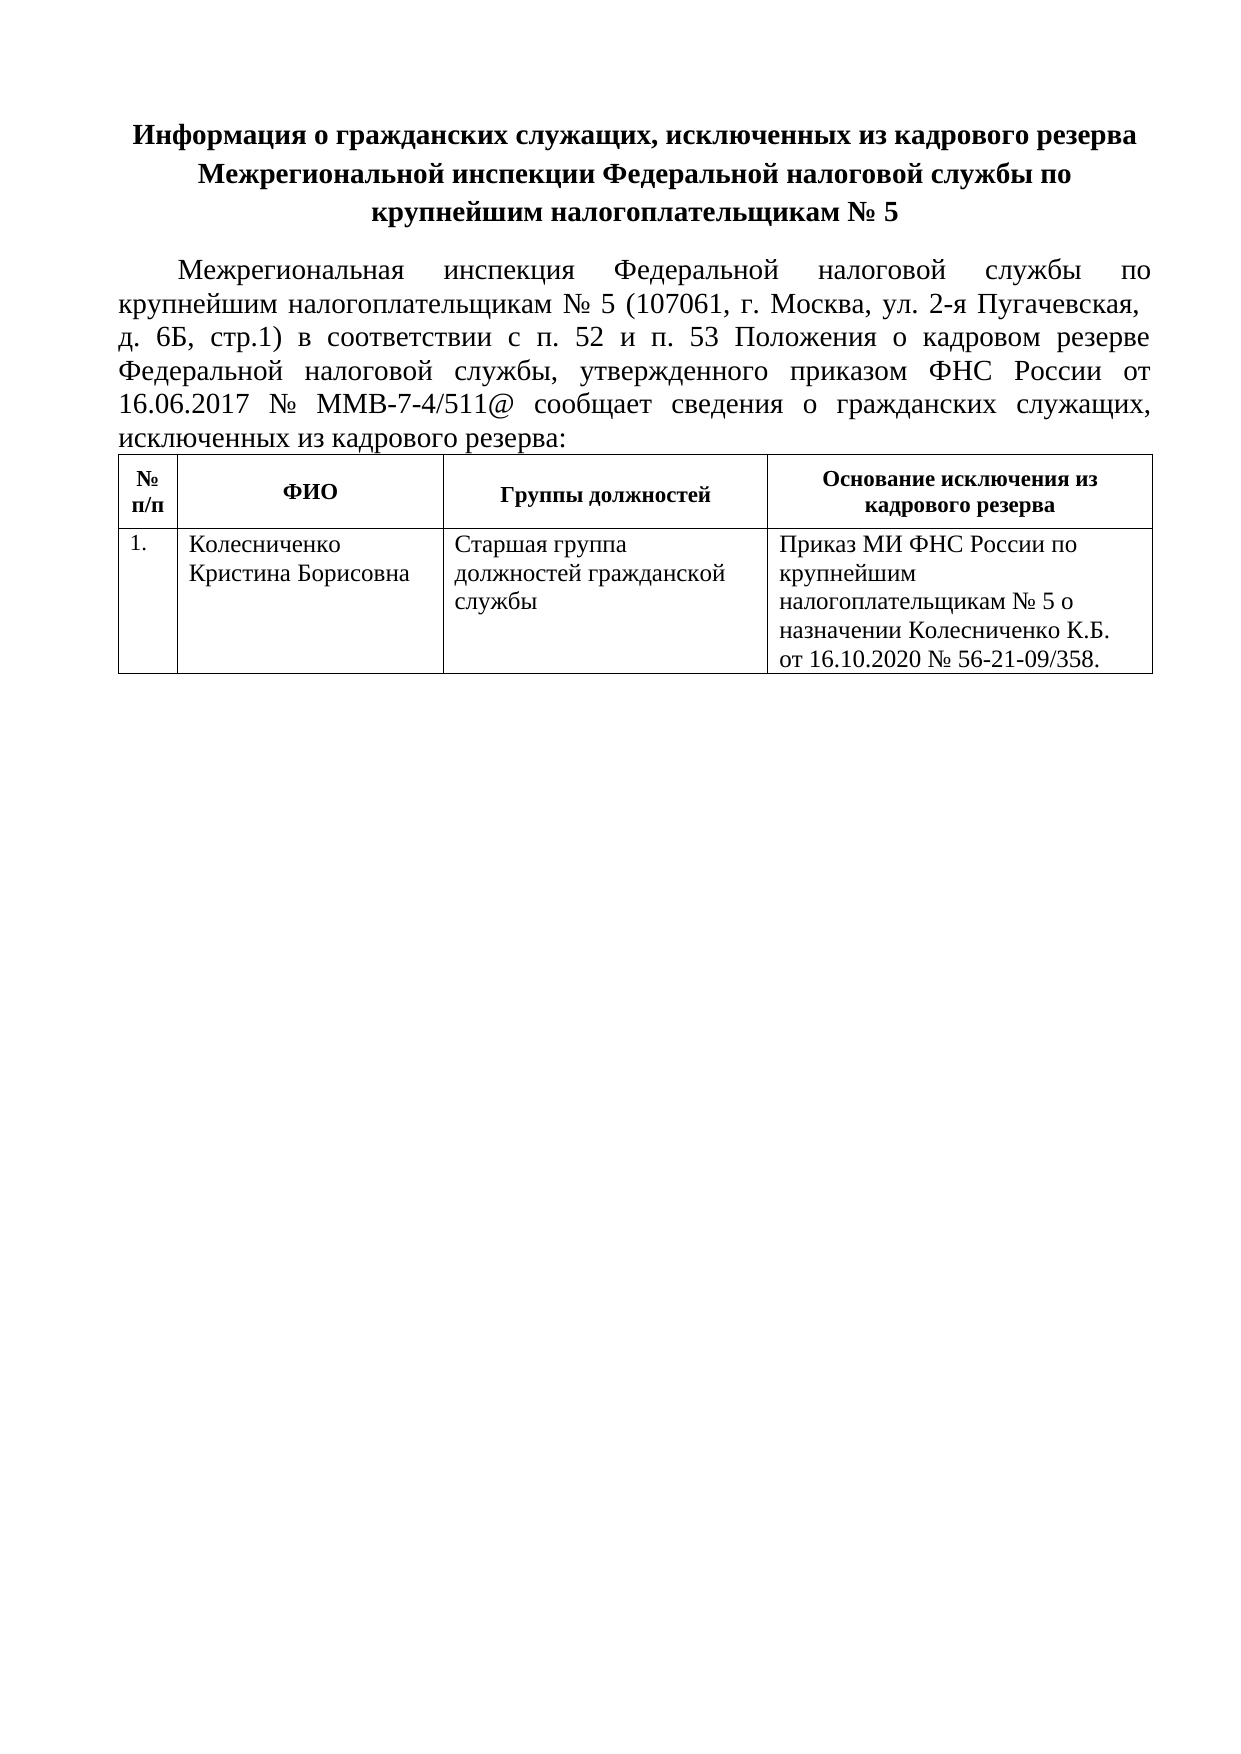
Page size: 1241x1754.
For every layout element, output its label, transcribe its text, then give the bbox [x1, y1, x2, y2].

table_cell Колесниченко Кристина Борисовна [178, 529, 443, 673]
table_header Группы должностей [444, 455, 767, 528]
table_cell 1. [119, 529, 177, 673]
text Информация о гражданских служащих, исключенных из кадрового резерва Межрегиональной инспекции Федеральной налоговой службы по крупнейшим налогоплательщикам № 5 [118, 117, 1152, 228]
table_header Основание исключения из кадрового резерва [768, 455, 1152, 528]
table_header № п/п [119, 455, 177, 528]
table_cell Старшая группа должностей гражданской службы [444, 529, 767, 673]
table_cell Приказ МИ ФНС России по крупнейшим налогоплательщикам № 5 о назначении Колесниченко К.Б. от 16.10.2020 № 56-21-09/358. [768, 529, 1152, 673]
table_header ФИО [178, 455, 443, 528]
text Межрегиональная инспекция Федеральной налоговой службы по крупнейшим налогоплательщикам № 5 (107061, г. Москва, ул. 2-я Пугачевская, д. 6Б, стр.1) в соответствии с п. 52 и п. 53 Положения о кадровом резерве Федеральной налоговой службы, утвержденного приказом ФНС России от 16.06.2017 № ММВ-7-4/511@ сообщает сведения о гражданских служащих, исключенных из кадрового резерва: [118, 252, 1152, 453]
